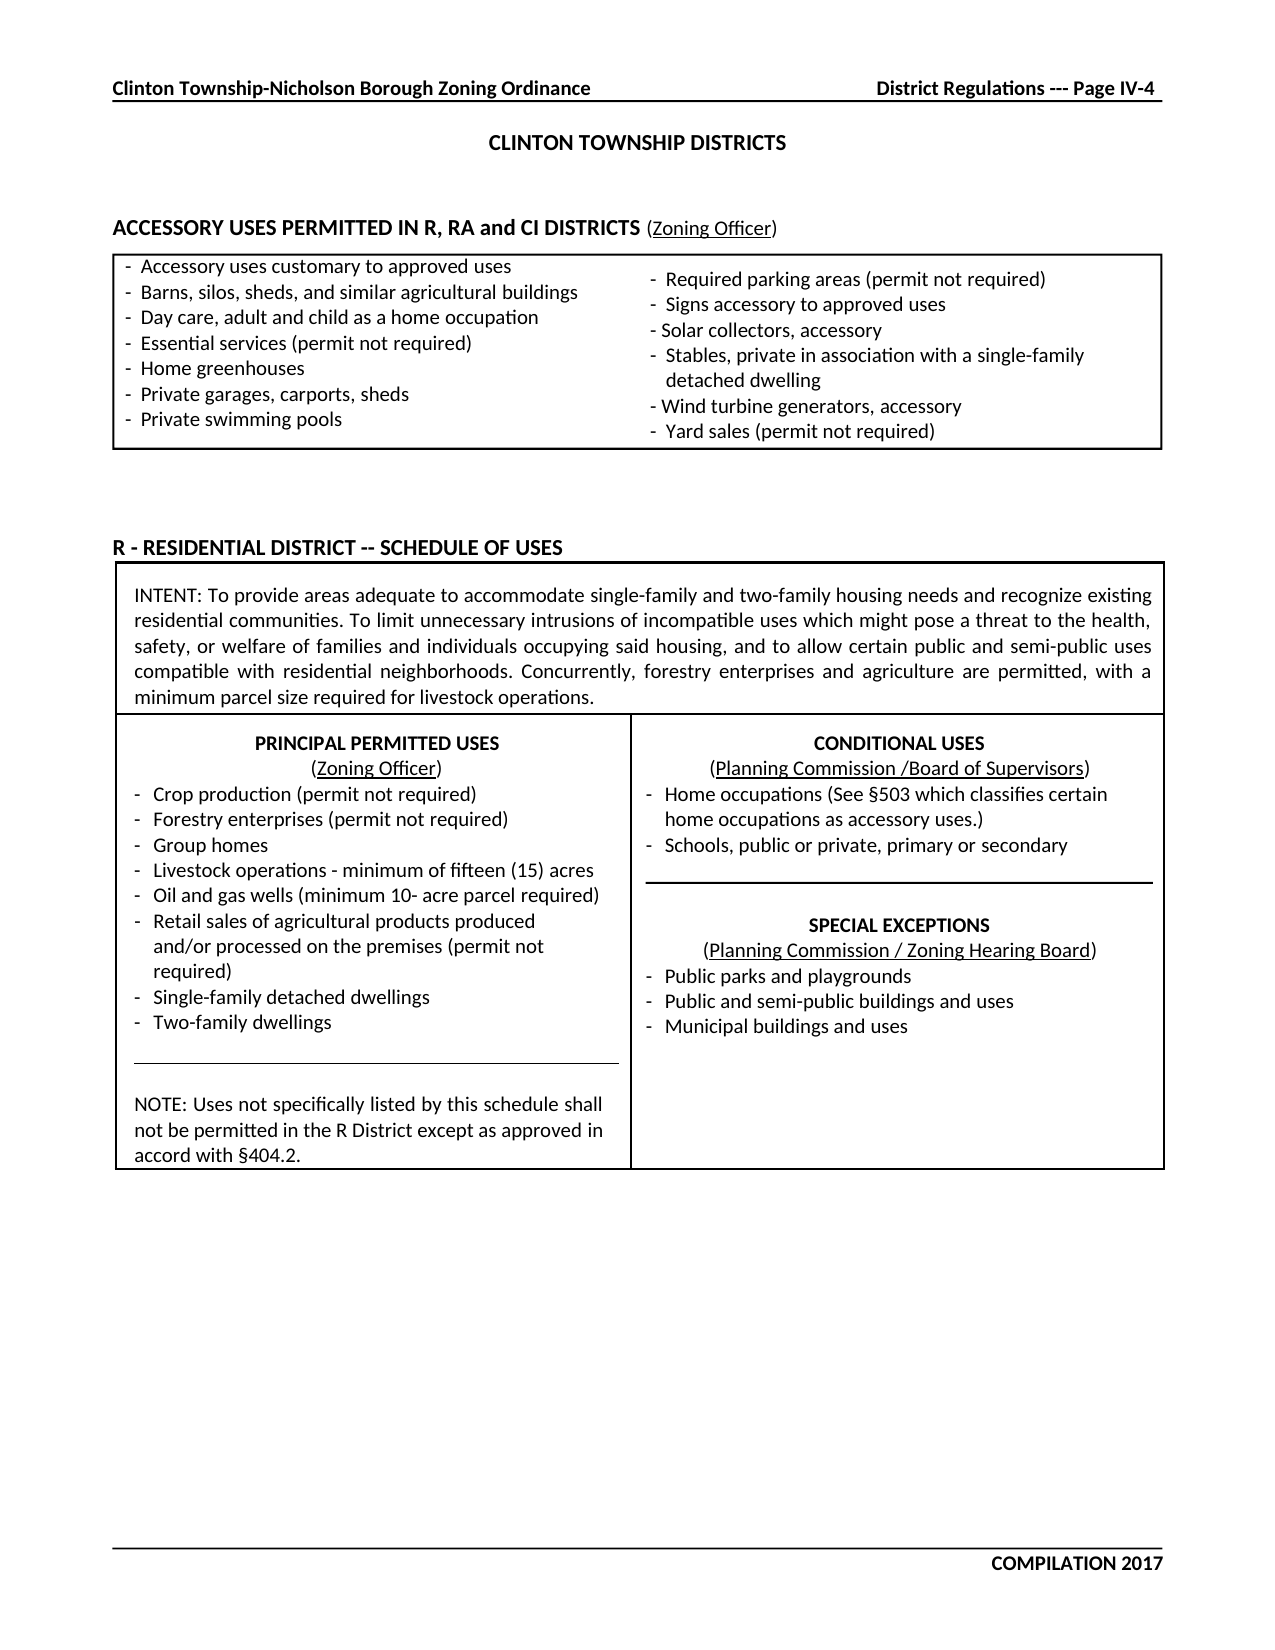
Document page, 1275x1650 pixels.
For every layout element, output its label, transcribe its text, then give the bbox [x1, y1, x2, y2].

subtitle R - RESIDENTIAL DISTRICT -- SCHEDULE OF USES [112, 533, 1196, 561]
list Stables, private in association with a single-family detached dwelling [650, 342, 1084, 393]
list Solar collectors, accessory [650, 317, 1196, 342]
list Wind turbine generators, accessory [650, 393, 1196, 418]
list Day care, adult and child as a home occupation [125, 304, 581, 330]
list Signs accessory to approved uses [650, 291, 1196, 317]
list Private garages, carports, sheds [125, 381, 581, 406]
text ACCESSORY USES PERMITTED IN R, RA and CI DISTRICTS (Zoning Officer) [112, 213, 1196, 241]
list Required parking areas (permit not required) [650, 266, 1196, 291]
list Home greenhouses [125, 355, 581, 381]
list Accessory uses customary to approved uses [125, 254, 581, 279]
list Yard sales (permit not required) [650, 418, 1196, 444]
table_header INTENT: To provide areas adequate to accommodate single-family and two-family housing needs and recognize existing residential communities. To limit unnecessary intrusions of incompatible uses which might pose a threat to the health, safety, or welfare of families and individuals occupying said housing, and to allow certain public and semi-public uses compatible with residential neighborhoods. Concurrently, forestry enterprises and agriculture are permitted, with a minimum parcel size required for livestock operations. [117, 564, 1163, 713]
list Private swimming pools [125, 406, 581, 432]
table_cell CONDITIONAL USES (Planning Commission /Board of Supervisors) Home occupations (See §503 which classifies certain home occupations as accessory uses.) Schools, public or private, primary or secondary SPECIAL EXCEPTIONS (Planning Commission / Zoning Hearing Board) Public parks and playgrounds Public and semi-public buildings and uses Municipal buildings and uses [632, 715, 1163, 1168]
table_cell PRINCIPAL PERMITTED USES (Zoning Officer) Crop production (permit not required) Forestry enterprises (permit not required) Group homes Livestock operations - minimum of fifteen (15) acres Oil and gas wells (minimum 10- acre parcel required) Retail sales of agricultural products produced and/or processed on the premises (permit not required) Single-family detached dwellings Two-family dwellings NOTE: Uses not specifically listed by this schedule shall not be permitted in the R District except as approved in accord with §404.2. [117, 715, 630, 1168]
list Barns, silos, sheds, and similar agricultural buildings [125, 279, 581, 304]
list Essential services (permit not required) [125, 330, 581, 355]
